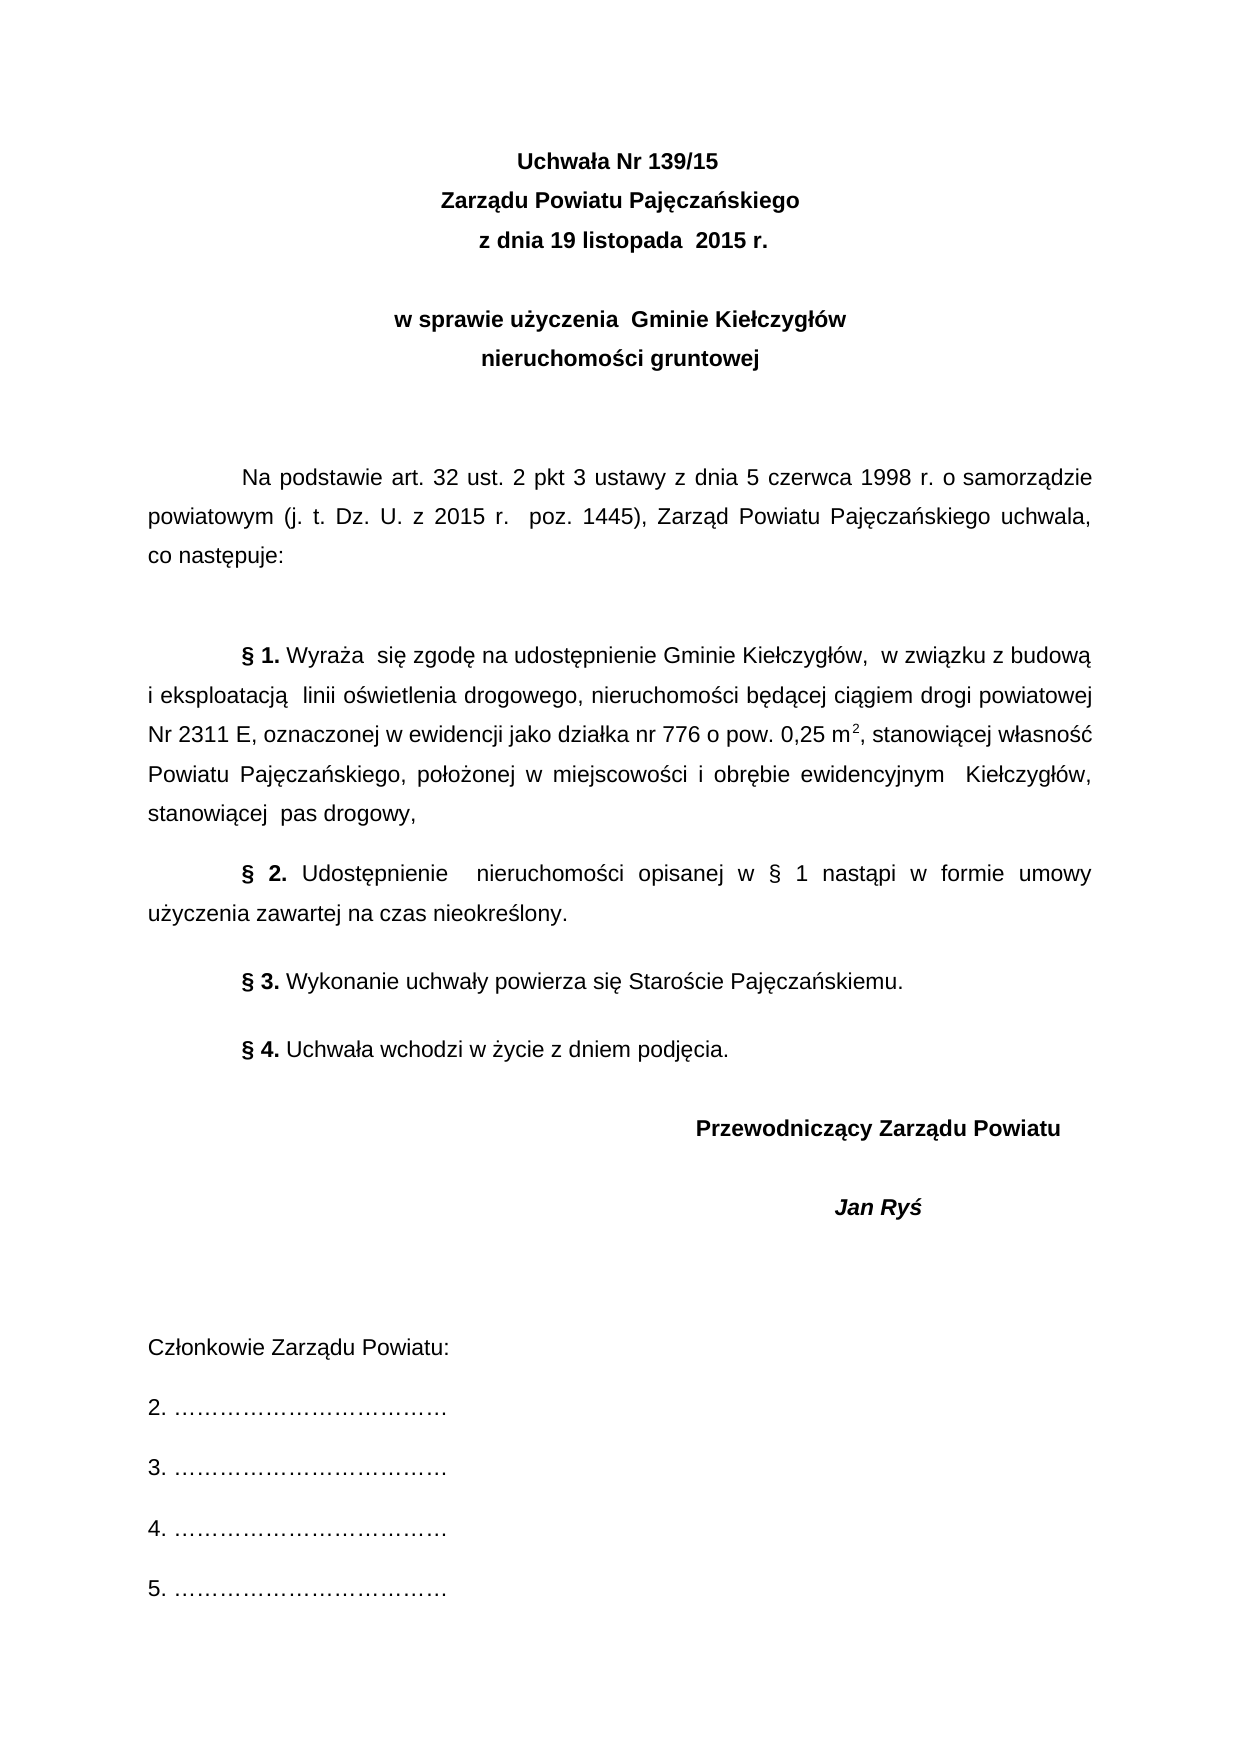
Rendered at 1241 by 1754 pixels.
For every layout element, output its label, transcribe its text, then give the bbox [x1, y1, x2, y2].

text 4. ……………………………… [148, 1514, 1093, 1541]
text Na podstawie art. 32 ust. 2 pkt 3 ustawy z dnia 5 czerwca 1998 r. o samorządzie powiatowym (j. t. Dz. U. z 2015 r. poz. 1445), Zarząd Powiatu Pajęczańskiego uchwala, co następuje: [148, 463, 1093, 569]
text § 4. Uchwała wchodzi w życie z dniem podjęcia. [148, 1036, 1093, 1063]
text 3. ……………………………… [148, 1454, 1093, 1481]
text § 3. Wykonanie uchwały powierza się Staroście Pajęczańskiemu. [148, 968, 1093, 994]
text § 2. Udostępnienie nieruchomości opisanej w § 1 nastąpi w formie umowy użyczenia zawartej na czas nieokreślony. [148, 860, 1093, 926]
text nieruchomości gruntowej [148, 345, 1093, 371]
text Przewodniczący Zarządu Powiatu [664, 1115, 1093, 1142]
text w sprawie użyczenia Gminie Kiełczygłów [148, 306, 1093, 332]
text 2. ……………………………… [148, 1394, 1093, 1420]
title Uchwała Nr 139/15 [517, 148, 1093, 174]
text Jan Ryś [664, 1194, 1093, 1221]
text Członkowie Zarządu Powiatu: [148, 1333, 1093, 1360]
text Zarządu Powiatu Pajęczańskiego [148, 187, 1093, 213]
text § 1. Wyraża się zgodę na udostępnienie Gminie Kiełczygłów, w związku z budową i eksploatacją linii oświetlenia drogowego, nieruchomości będącej ciągiem drogi powiatowej Nr 2311 E, oznaczonej w ewidencji jako działka nr 776 o pow. , stanowiącej własność Powiatu Pajęczańskiego, położonej w miejscowości i obrębie ewidencyjnym Kiełczygłów, stanowiącej pas drogowy, [148, 642, 1093, 826]
text 5. ……………………………… [148, 1575, 1093, 1601]
text z dnia 19 listopada 2015 r. [148, 227, 1093, 253]
